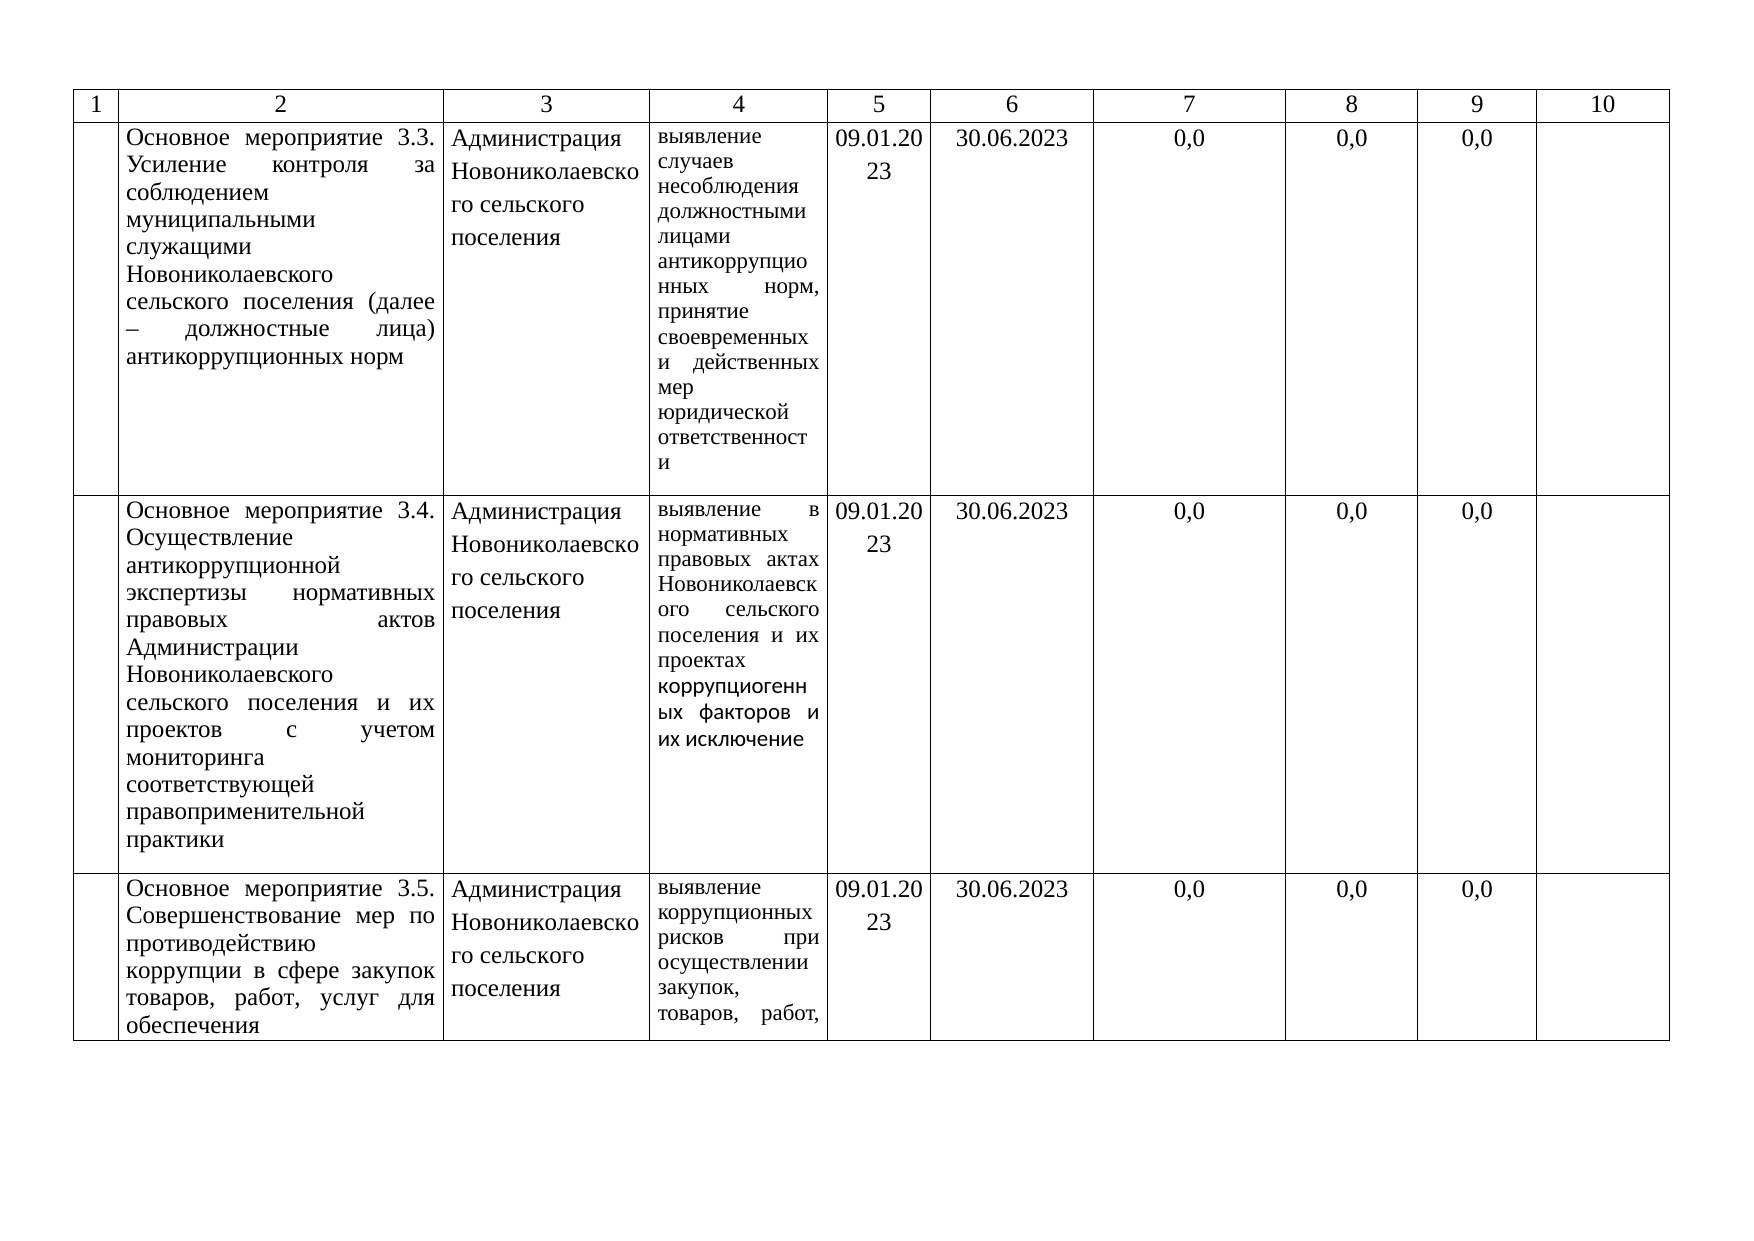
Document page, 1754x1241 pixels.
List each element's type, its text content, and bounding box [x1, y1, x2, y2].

table_cell 0,0 [1286, 496, 1417, 873]
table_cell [444, 874, 649, 1039]
table_cell 30.06.2023 [931, 874, 1093, 1039]
table_cell выявление случаев несоблюдения должностными лицами антикоррупционных норм, принятие своевременных и действенных мер юридической ответственности [650, 123, 827, 495]
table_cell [119, 874, 443, 1039]
table_cell 0,0 [1418, 123, 1536, 495]
table_header 9 [1418, 90, 1536, 122]
table_cell [74, 496, 118, 873]
table_cell [74, 874, 118, 1039]
table_cell 0,0 [1418, 496, 1536, 873]
table_cell [1537, 874, 1669, 1039]
table_cell [1537, 123, 1669, 495]
table_cell 0,0 [1286, 123, 1417, 495]
table_cell выявление в нормативных правовых актах Новониколаевского сельского поселения и их проектах коррупциогенных факторов и их исключение [650, 496, 827, 873]
table_header 5 [828, 90, 930, 122]
table_cell 0,0 [1286, 874, 1417, 1039]
table_header 2 [119, 90, 443, 122]
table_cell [650, 874, 827, 1039]
table_cell 0,0 [1418, 874, 1536, 1039]
table_cell 30.06.2023 [931, 496, 1093, 873]
table_header 3 [444, 90, 649, 122]
table_cell Основное мероприятие 3.3. Усиление контроля за соблюдением муниципальными служащими Новониколаевского сельского поселения (далее – должностные лица) антикоррупционных норм [119, 123, 443, 495]
table_cell Администрация Новониколаевского сельского поселения [444, 496, 649, 873]
table_header 6 [931, 90, 1093, 122]
table_header 8 [1286, 90, 1417, 122]
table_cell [444, 123, 649, 495]
table_cell [1537, 496, 1669, 873]
table_header 4 [650, 90, 827, 122]
table_cell Основное мероприятие 3.4. Осуществление антикоррупционной экспертизы нормативных правовых актов Администрации Новониколаевского сельского поселения и их проектов с учетом мониторинга соответствующей правоприменительной практики [119, 496, 443, 873]
table_cell 0,0 [1094, 874, 1285, 1039]
table_cell 0,0 [1094, 496, 1285, 873]
table_cell 09.01.2023 [828, 496, 930, 873]
table_header 7 [1094, 90, 1285, 122]
table_cell 0,0 [1094, 123, 1285, 495]
table_header 10 [1537, 90, 1669, 122]
table_cell 30.06.2023 [931, 123, 1093, 495]
table_cell 09.01.2023 [828, 123, 930, 495]
table_cell 09.01.2023 [828, 874, 930, 1039]
table_cell [74, 123, 118, 495]
table_header 1 [74, 90, 118, 122]
